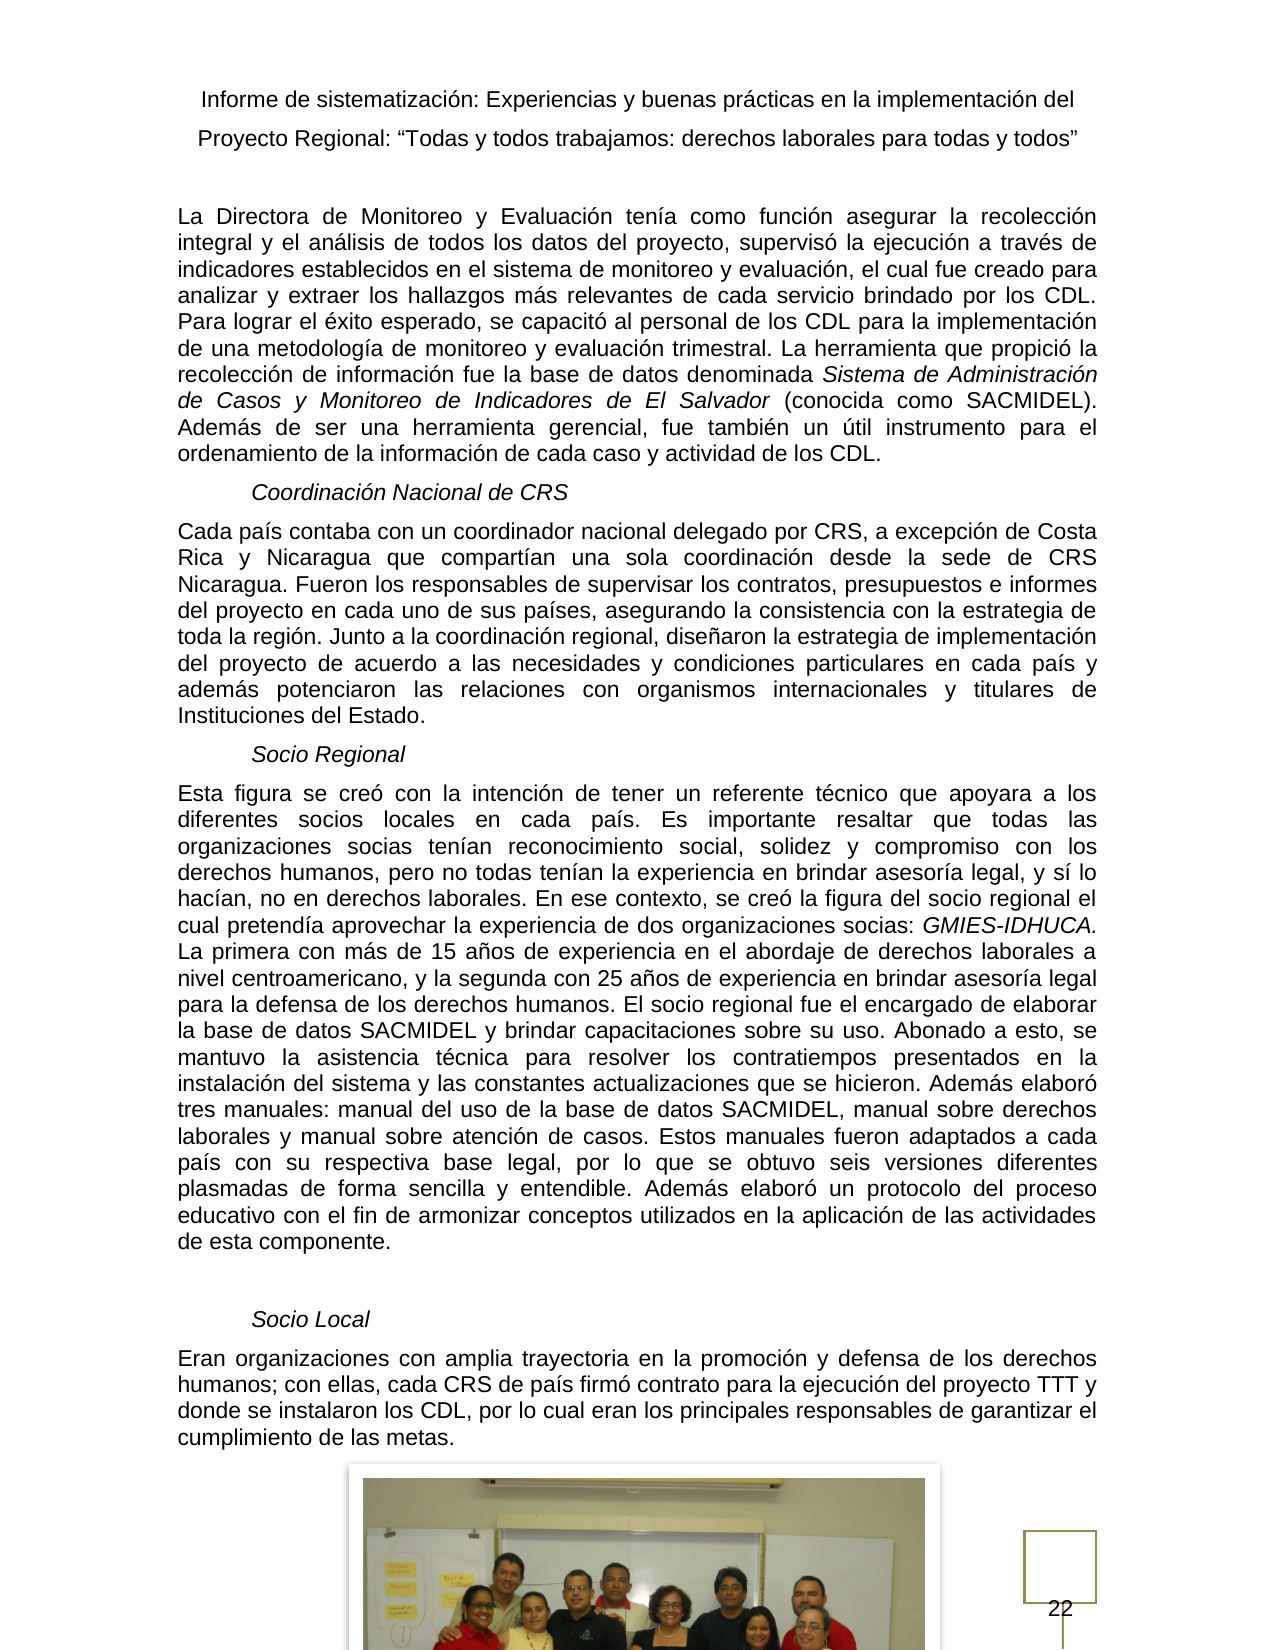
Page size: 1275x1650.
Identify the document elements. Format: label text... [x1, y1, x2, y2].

text Eran organizaciones con amplia trayectoria en la promoción y defensa de los derechos humanos; con ellas, cada CRS de país firmó contrato para la ejecución del proyecto TTT y donde se instalaron los CDL, por lo cual eran los principales responsables de garantizar el cumplimiento de las metas. [177, 1344, 1098, 1450]
text Esta figura se creó con la intención de tener un referente técnico que apoyara a los diferentes socios locales en cada país. Es importante resaltar que todas las organizaciones socias tenían reconocimiento social, solidez y compromiso con los derechos humanos, pero no todas tenían la experiencia en brindar asesoría legal, y sí lo hacían, no en derechos laborales. En ese contexto, se creó la figura del socio regional el cual pretendía aprovechar la experiencia de dos organizaciones socias: GMIES-IDHUCA. La primera con más de 15 años de experiencia en el abordaje de derechos laborales a nivel centroamericano, y la segunda con 25 años de experiencia en brindar asesoría legal para la defensa de los derechos humanos. El socio regional fue el encargado de elaborar la base de datos SACMIDEL y brindar capacitaciones sobre su uso. Abonado a esto, se mantuvo la asistencia técnica para resolver los contratiempos presentados en la instalación del sistema y las constantes actualizaciones que se hicieron. Además elaboró tres manuales: manual del uso de la base de datos SACMIDEL, manual sobre derechos laborales y manual sobre atención de casos. Estos manuales fueron adaptados a cada país con su respectiva base legal, por lo que se obtuvo seis versiones diferentes plasmadas de forma sencilla y entendible. Además elaboró un protocolo del proceso educativo con el fin de armonizar conceptos utilizados en la aplicación de las actividades de esta componente. [177, 780, 1098, 1254]
text Socio Local [177, 1306, 1098, 1332]
text Socio Regional [177, 741, 1098, 767]
text La Directora de Monitoreo y Evaluación tenía como función asegurar la recolección integral y el análisis de todos los datos del proyecto, supervisó la ejecución a través de indicadores establecidos en el sistema de monitoreo y evaluación, el cual fue creado para analizar y extraer los hallazgos más relevantes de cada servicio brindado por los CDL. Para lograr el éxito esperado, se capacitó al personal de los CDL para la implementación de una metodología de monitoreo y evaluación trimestral. La herramienta que propició la recolección de información fue la base de datos denominada Sistema de Administración de Casos y Monitoreo de Indicadores de El Salvador (conocida como SACMIDEL). Además de ser una herramienta gerencial, fue también un útil instrumento para el ordenamiento de la información de cada caso y actividad de los CDL. [177, 203, 1098, 466]
text Cada país contaba con un coordinador nacional delegado por CRS, a excepción de Costa Rica y Nicaragua que compartían una sola coordinación desde la sede de CRS Nicaragua. Fueron los responsables de supervisar los contratos, presupuestos e informes del proyecto en cada uno de sus países, asegurando la consistencia con la estrategia de toda la región. Junto a la coordinación regional, diseñaron la estrategia de implementación del proyecto de acuerdo a las necesidades y condiciones particulares en cada país y además potenciaron las relaciones con organismos internacionales y titulares de Instituciones del Estado. [177, 518, 1098, 729]
picture [363, 1478, 925, 1650]
text Coordinación Nacional de CRS [177, 479, 1098, 505]
